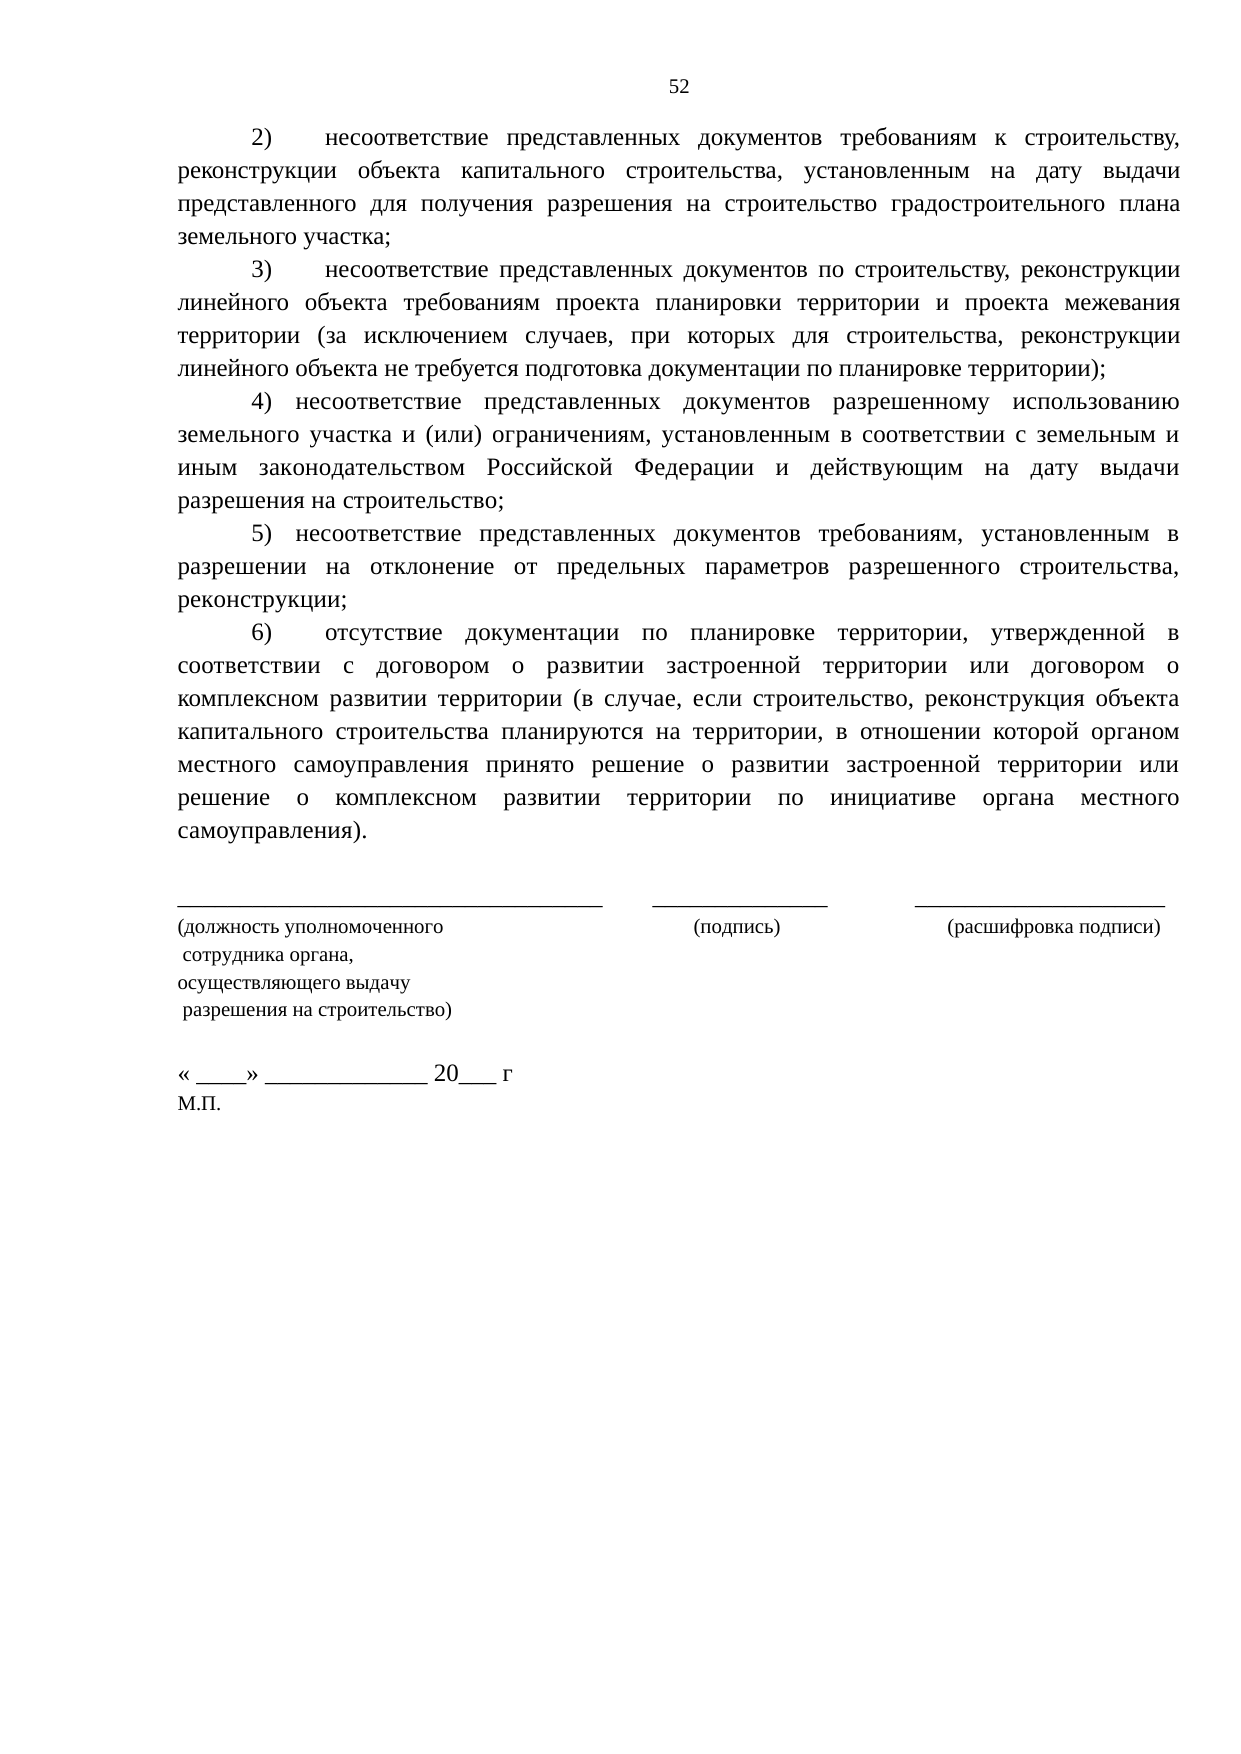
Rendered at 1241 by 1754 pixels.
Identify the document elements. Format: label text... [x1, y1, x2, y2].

list несоответствие представленных документов требованиям, установленным в разрешении на отклонение от предельных параметров разрешенного строительства, реконструкции; [177, 518, 1181, 613]
text « ____» _____________ 20___ г [177, 1058, 1181, 1087]
list отсутствие документации по планировке территории, утвержденной в соответствии с договором о развитии застроенной территории или договором о комплексном развитии территории (в случае, если строительство, реконструкция объекта капитального строительства планируются на территории, в отношении которой органом местного самоуправления принято решение о развитии застроенной территории или решение о комплексном развитии территории по инициативе органа местного самоуправления). [177, 617, 1181, 844]
text М.П. [177, 1091, 1181, 1115]
list несоответствие представленных документов по строительству, реконструкции линейного объекта требованиям проекта планировки территории и проекта межевания территории (за исключением случаев, при которых для строительства, реконструкции линейного объекта не требуется подготовка документации по планировке территории); [177, 254, 1181, 382]
list несоответствие представленных документов требованиям к строительству, реконструкции объекта капитального строительства, установленным на дату выдачи представленного для получения разрешения на строительство градостроительного плана земельного участка; [177, 122, 1181, 250]
text осуществляющего выдачу [177, 969, 1181, 994]
list несоответствие представленных документов разрешенному использованию земельного участка и (или) ограничениям, установленным в соответствии с земельным и иным законодательством Российской Федерации и действующим на дату выдачи разрешения на строительство; [177, 386, 1181, 514]
text сотрудника органа, [177, 942, 1181, 966]
text __________________________________ ______________ ____________________ [177, 881, 1181, 910]
text разрешения на строительство) [177, 997, 1181, 1021]
text (должность уполномоченного (подпись) (расшифровка подписи) [177, 914, 1181, 938]
